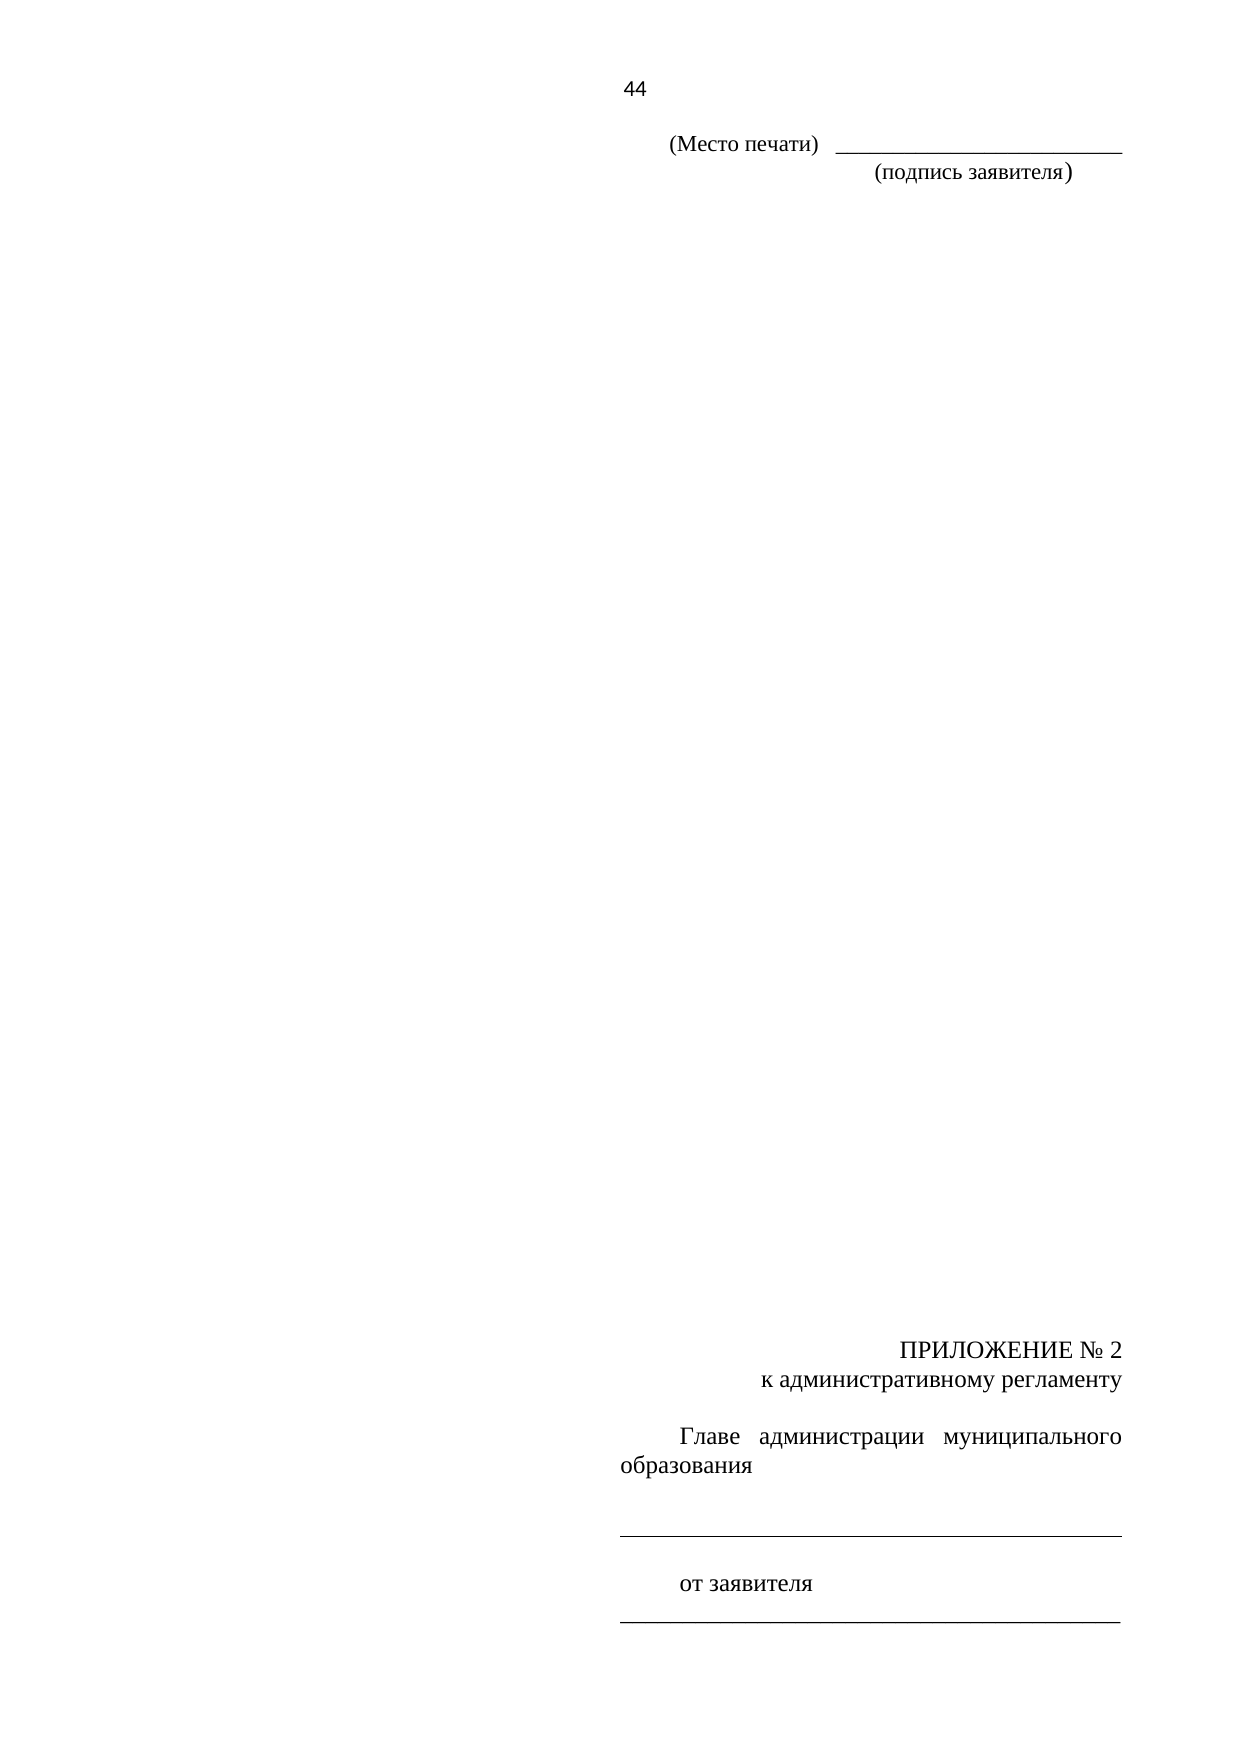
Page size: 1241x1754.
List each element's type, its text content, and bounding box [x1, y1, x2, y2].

text к административному регламенту [148, 1364, 1122, 1392]
text Главе администрации муниципального образования [620, 1421, 1122, 1479]
text от заявителя ________________________________________ [620, 1568, 1122, 1626]
list (подпись заявителя) [223, 156, 1122, 185]
list (Место печати) _________________________ [223, 130, 1122, 156]
text ПРИЛОЖЕНИЕ № 2 [148, 1335, 1122, 1364]
